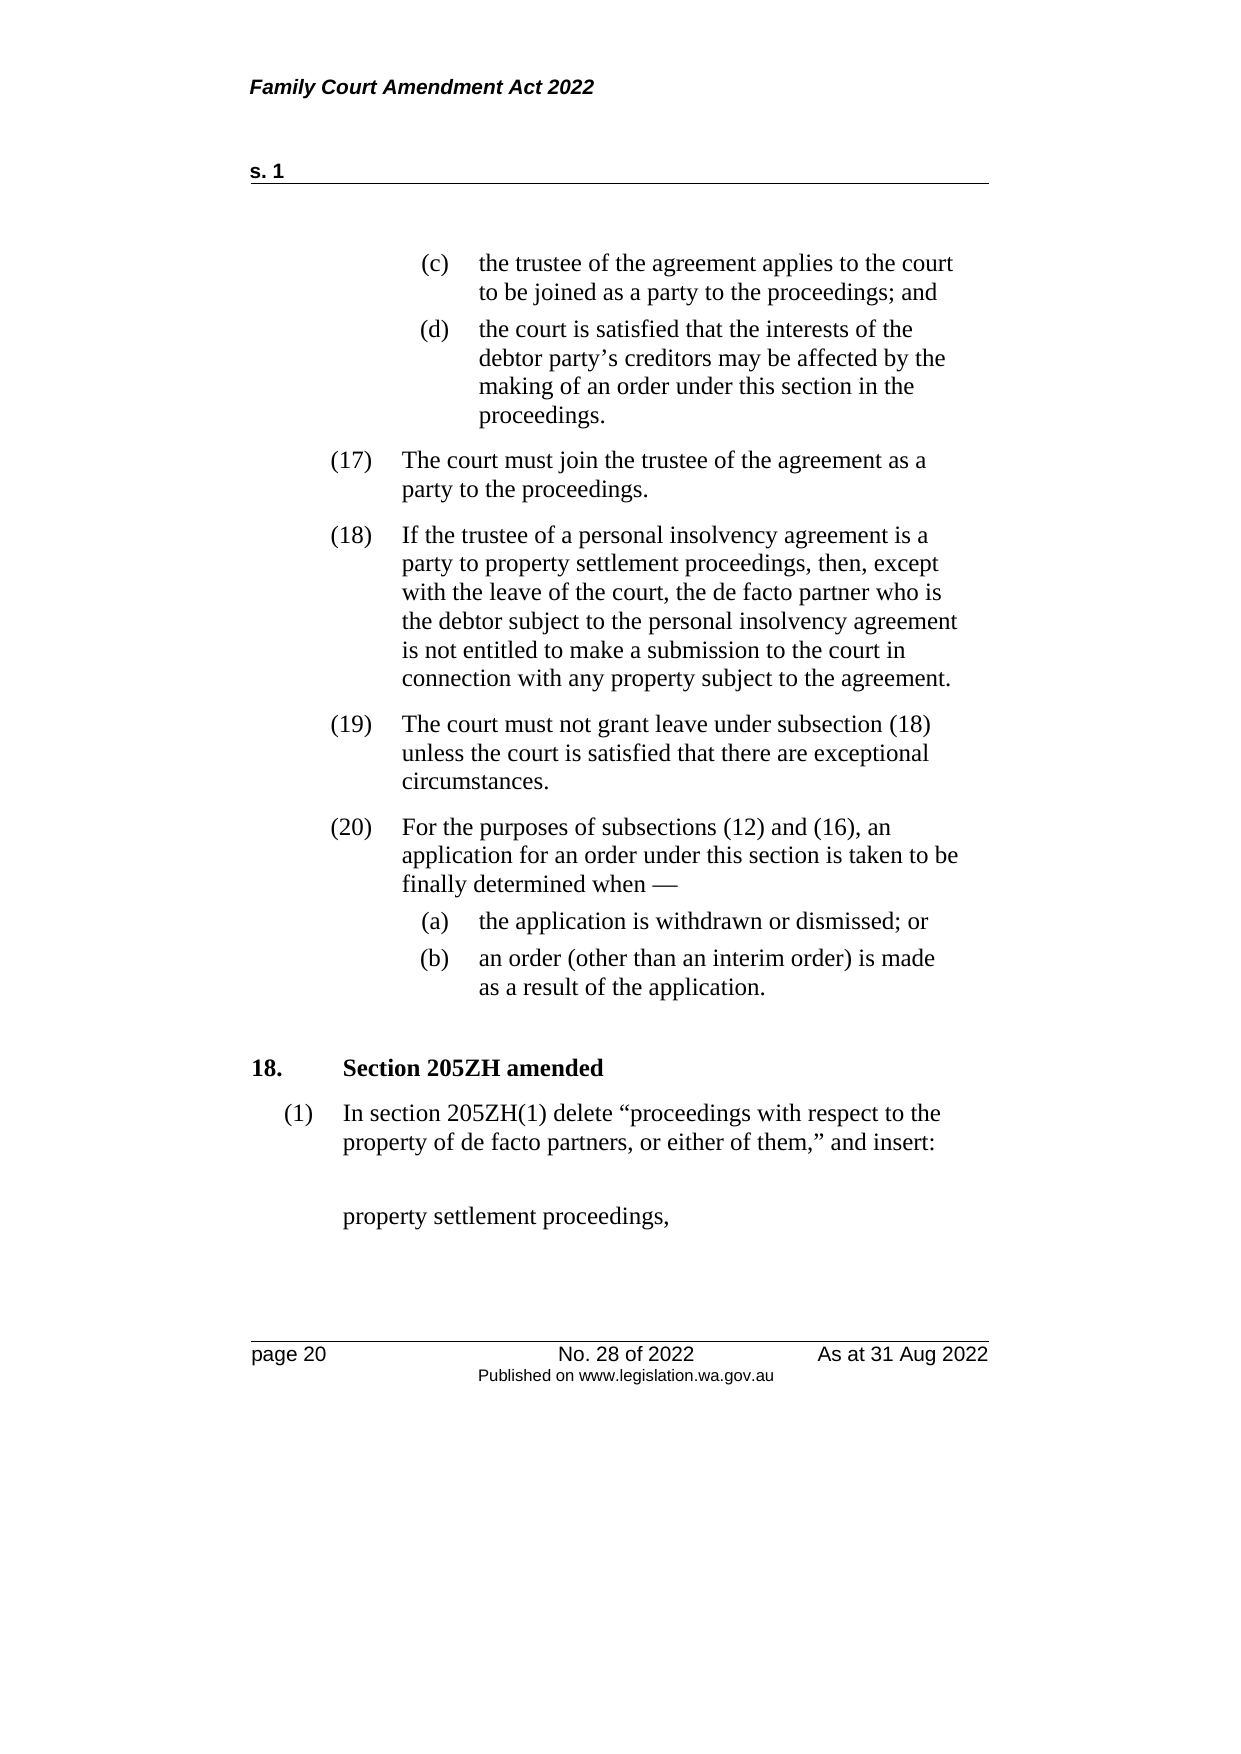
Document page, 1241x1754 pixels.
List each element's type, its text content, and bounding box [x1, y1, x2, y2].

text (a) the application is withdrawn or dismissed; or [390, 906, 959, 935]
subtitle 18. Section 205ZH amended [251, 1053, 989, 1081]
text (18) If the trustee of a personal insolvency agreement is a party to property settlement proceedings, then, except with the leave of the court, the de facto partner who is the debtor subject to the personal insolvency agreement is not entitled to make a submission to the court in connection with any property subject to the agreement. [313, 520, 959, 692]
text property settlement proceedings, [251, 1201, 989, 1230]
text (20) For the purposes of subsections (12) and (16), an application for an order under this section is taken to be finally determined when — [313, 812, 959, 898]
text (1) In section 205ZH(1) delete “proceedings with respect to the property of de facto partners, or either of them,” and insert: [251, 1098, 989, 1156]
text (c) the trustee of the agreement applies to the court to be joined as a party to the proceedings; and [390, 248, 959, 306]
text (d) the court is satisfied that the interests of the debtor party’s creditors may be affected by the making of an order under this section in the proceedings. [390, 314, 959, 429]
text (19) The court must not grant leave under subsection (18) unless the court is satisfied that there are exceptional circumstances. [313, 709, 959, 795]
text (17) The court must join the trustee of the agreement as a party to the proceedings. [313, 446, 959, 503]
text (b) an order (other than an interim order) is made as a result of the application. [390, 943, 959, 1001]
